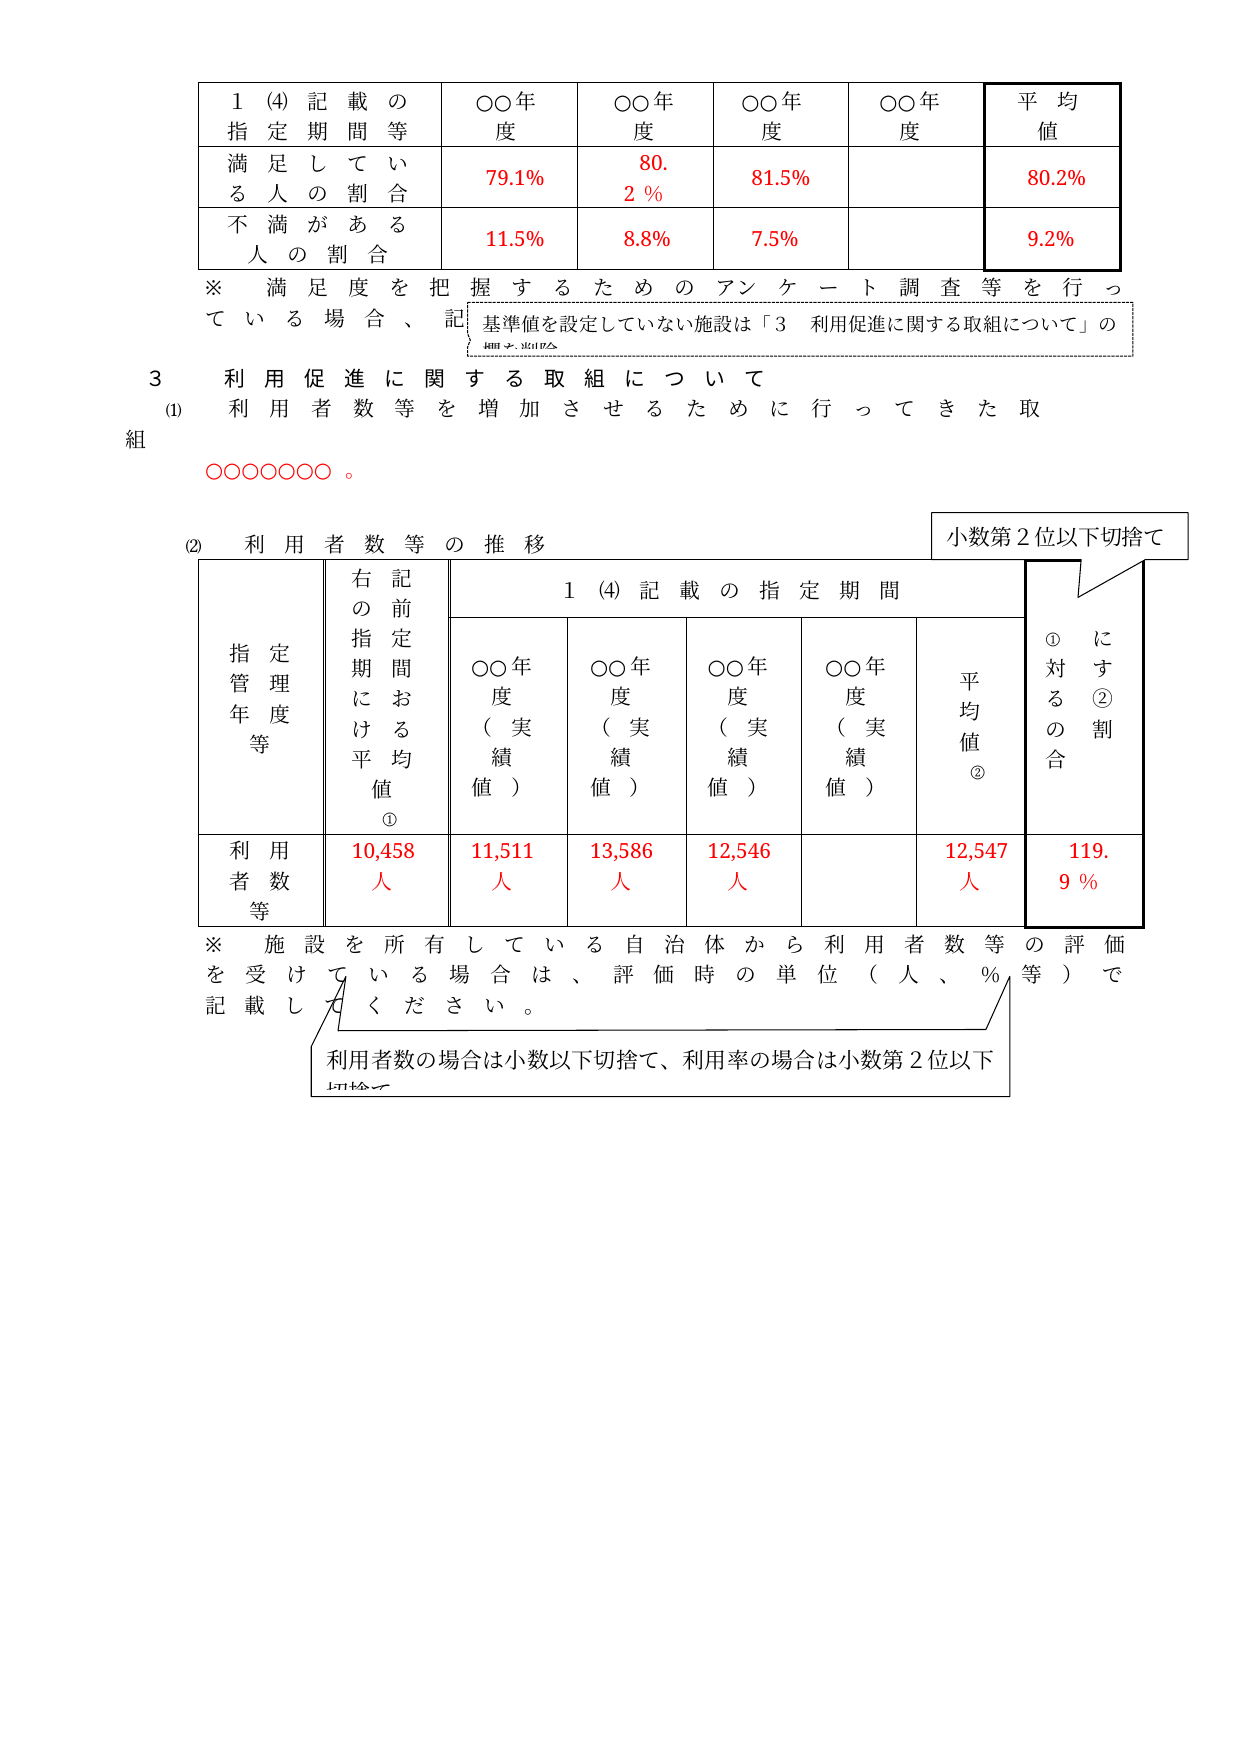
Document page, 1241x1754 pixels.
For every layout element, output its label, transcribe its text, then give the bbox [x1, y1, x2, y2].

table_cell 12,546人 [687, 835, 801, 926]
table_cell 81.5% [714, 147, 848, 207]
table_cell 119.9％ [1027, 835, 1142, 926]
table_header 指定管理年度等 [199, 560, 323, 834]
table_cell 不満がある人の割合 [199, 208, 441, 269]
text ⑵ 利用者数等の推移 [166, 529, 931, 559]
table_cell [802, 835, 916, 926]
table_cell 平均値 ② [917, 618, 1024, 834]
table_cell 13,586人 [568, 835, 686, 926]
table_cell 7.5% [714, 208, 848, 269]
table_cell ○○年度 （実績値） [568, 618, 686, 834]
text ※ 施設を所有している自治体から利用者数等の評価を受けている場合は、評価時の単位（人、％等）で記載してください。 [185, 929, 1145, 1019]
table_cell 12,547人 [917, 835, 1024, 926]
table_cell 11,511人 [451, 835, 567, 926]
table_cell 80.2% [986, 147, 1119, 207]
list ○○○○○○○。 [204, 453, 1061, 483]
table_cell 8.8% [578, 208, 713, 269]
table_cell ○○年度 （実績値） [451, 618, 567, 834]
table_header １⑷記載の指定期間等 [199, 83, 441, 146]
table_header ○○年度 [714, 83, 848, 146]
table_header 右記の前指定期間における平均値 ① [326, 560, 448, 834]
table_cell 79.1% [442, 147, 577, 207]
text ⑴ 利用者数等を増加させるために行ってきた取組 [125, 393, 1061, 453]
table_header ○○年度 [849, 83, 983, 146]
table_header 平均値 [986, 85, 1119, 146]
table_cell [849, 147, 983, 207]
text ３ 利用促進に関する取組について [125, 362, 1061, 393]
table_header ○○年度 [442, 83, 577, 146]
table_header ①に対する②の割合 [1027, 562, 1142, 834]
table_cell 満足している人の割合 [199, 147, 441, 207]
table_header １⑷記載の指定期間 [451, 560, 1024, 617]
table_cell 利用者数等 [199, 835, 323, 926]
table_cell ○○年度 （実績値） [687, 618, 801, 834]
table_cell 11.5% [442, 208, 577, 269]
table_cell [849, 208, 983, 269]
table_cell 80.2％ [578, 147, 713, 207]
table_cell 9.2% [986, 208, 1119, 269]
table_cell ○○年度 （実績値） [802, 618, 916, 834]
table_cell 10,458人 [326, 835, 448, 926]
table_header ○○年度 [578, 83, 713, 146]
text ※ 満足度を把握するためのアンケート調査等を行っている場合、記載してください。 [185, 272, 1145, 332]
